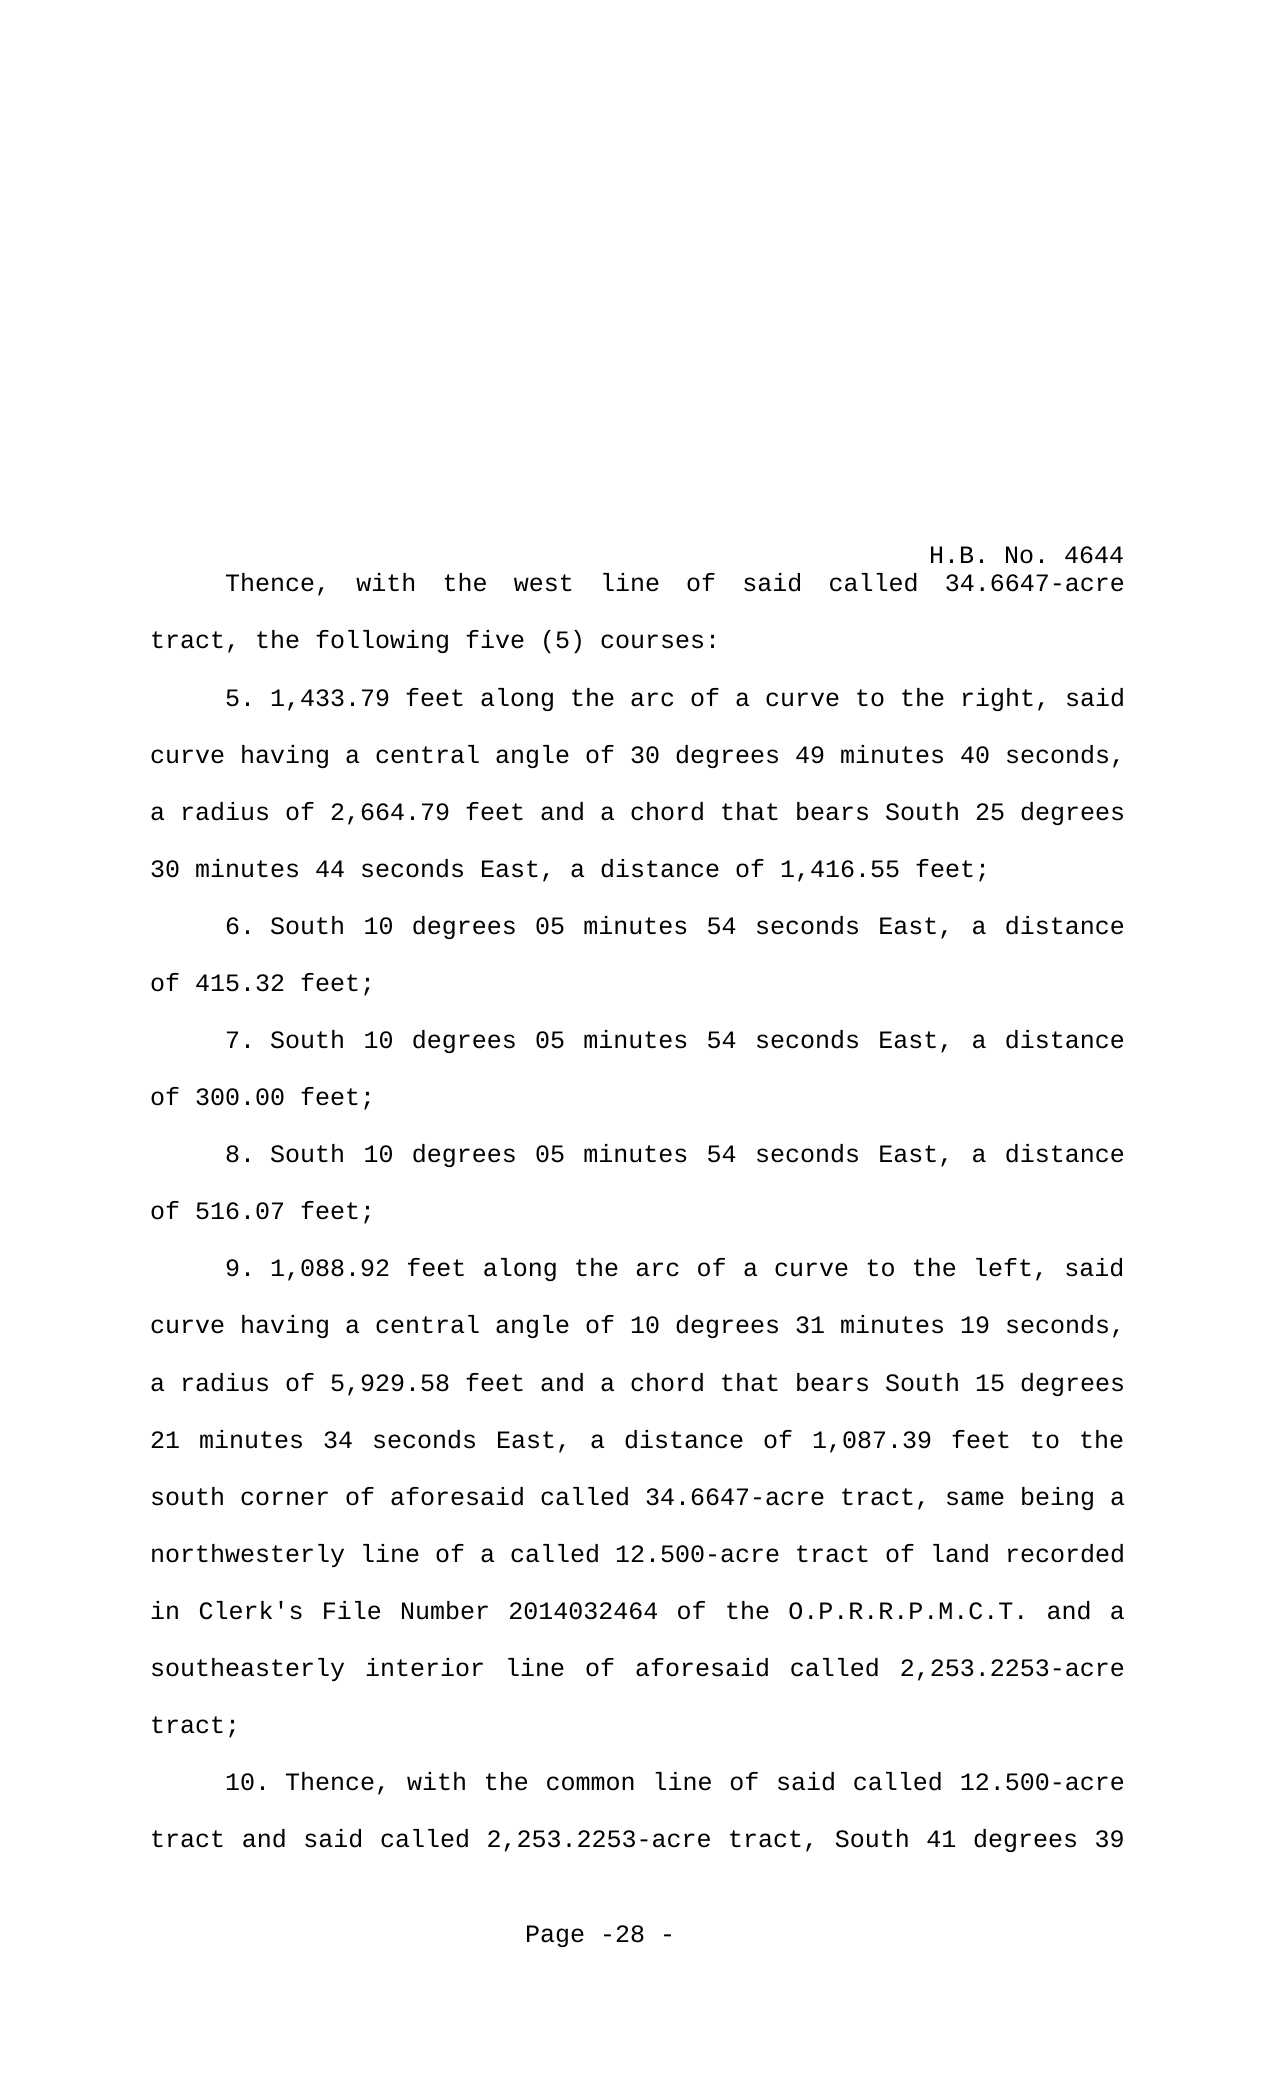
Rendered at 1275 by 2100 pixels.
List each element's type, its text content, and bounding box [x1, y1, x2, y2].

text 6. South 10 degrees 05 minutes 54 seconds East, a distance of 415.32 feet; [150, 913, 1125, 999]
text 5. 1,433.79 feet along the arc of a curve to the right, said curve having a central angle of 30 degrees 49 minutes 40 seconds, a radius of 2,664.79 feet and a chord that bears South 25 degrees 30 minutes 44 seconds East, a distance of 1,416.55 feet; [150, 685, 1125, 885]
text 9. 1,088.92 feet along the arc of a curve to the left, said curve having a central angle of 10 degrees 31 minutes 19 seconds, a radius of 5,929.58 feet and a chord that bears South 15 degrees 21 minutes 34 seconds East, a distance of 1,087.39 feet to the south corner of aforesaid called 34.6647-acre tract, same being a northwesterly line of a called 12.500-acre tract of land recorded in Clerk's File Number 2014032464 of the O.P.R.R.P.M.C.T. and a southeasterly interior line of aforesaid called 2,253.2253-acre tract; [150, 1256, 1125, 1741]
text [150, 1769, 1125, 1855]
text 7. South 10 degrees 05 minutes 54 seconds East, a distance of 300.00 feet; [150, 1027, 1125, 1113]
text 8. South 10 degrees 05 minutes 54 seconds East, a distance of 516.07 feet; [150, 1142, 1125, 1227]
text Thence, with the west line of said called 34.6647-acre tract, the following five (5) courses: [150, 571, 1125, 656]
